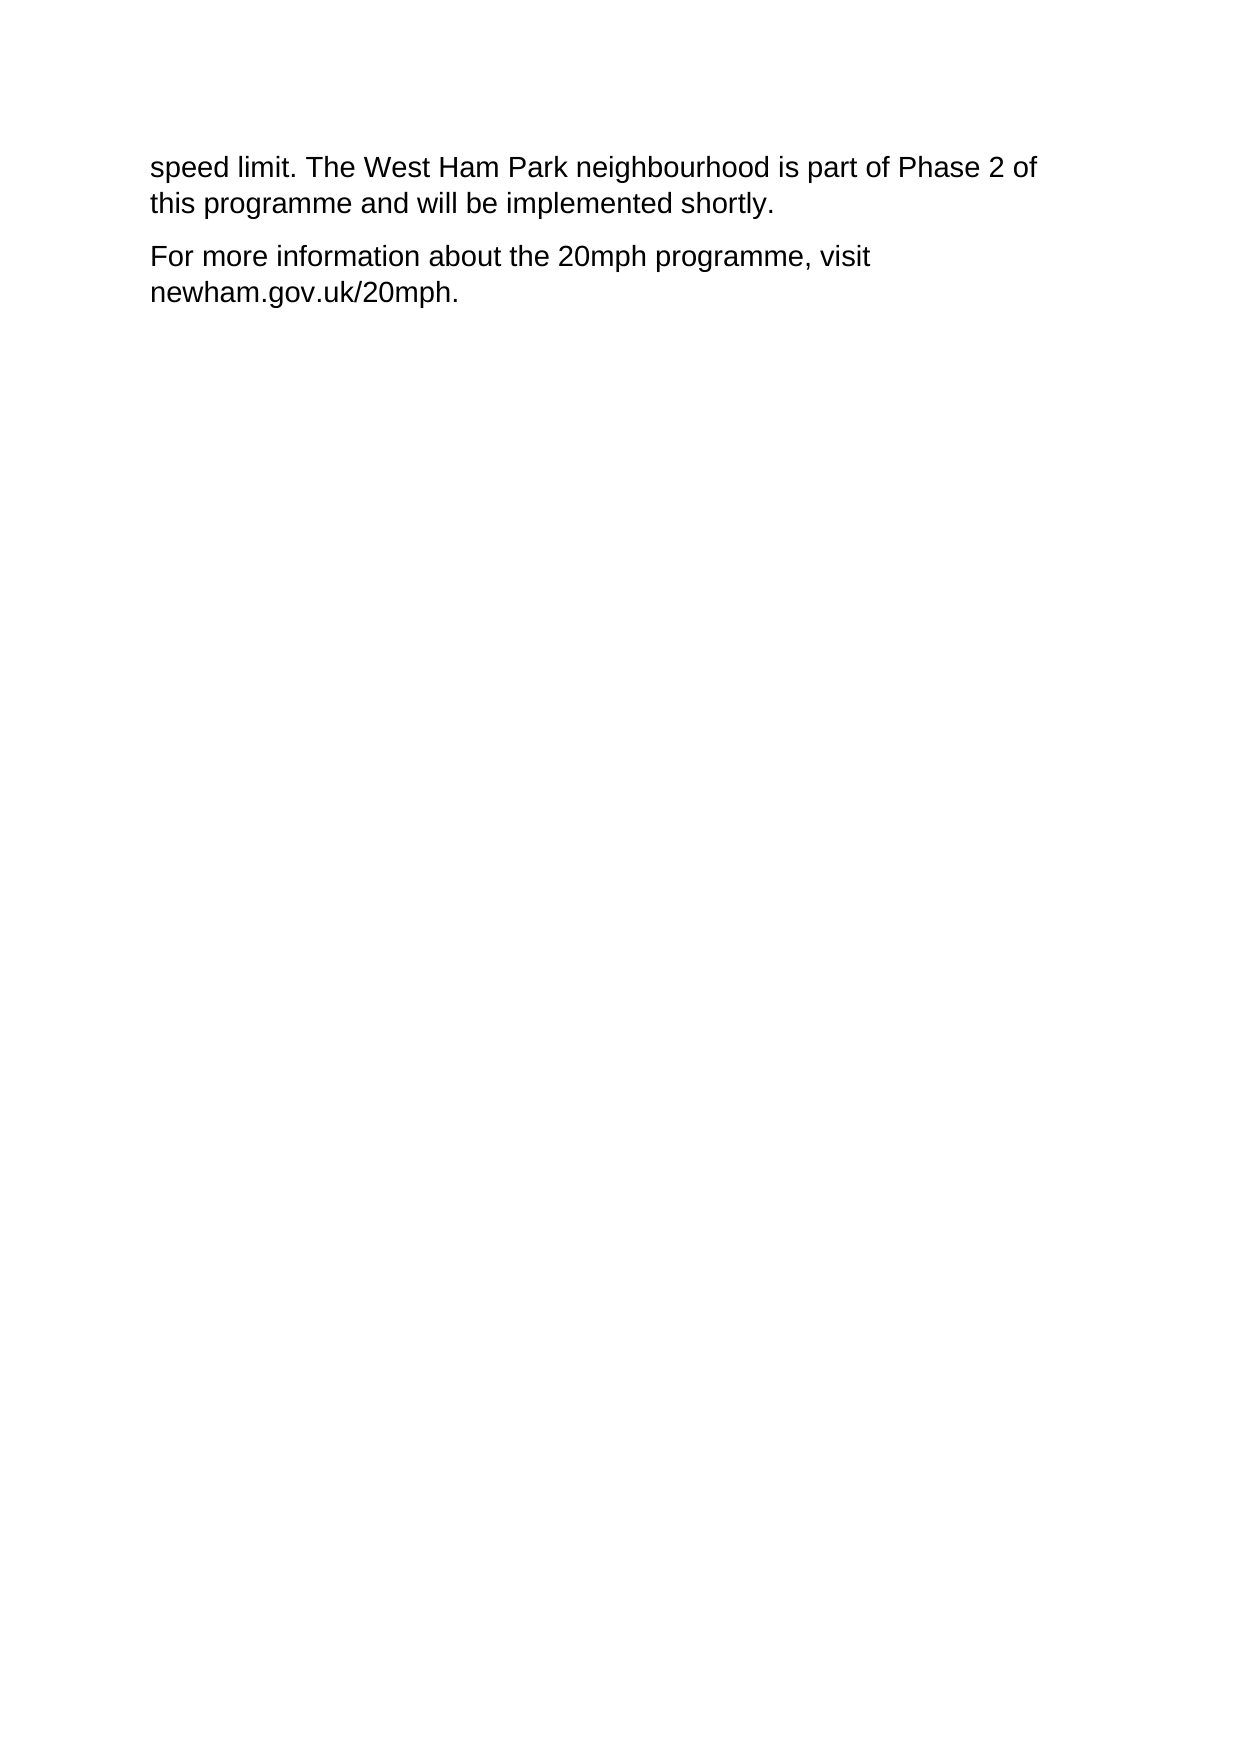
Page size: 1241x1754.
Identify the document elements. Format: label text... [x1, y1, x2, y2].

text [150, 150, 1090, 220]
text For more information about the 20mph programme, visit newham.gov.uk/20mph. [150, 239, 1090, 309]
